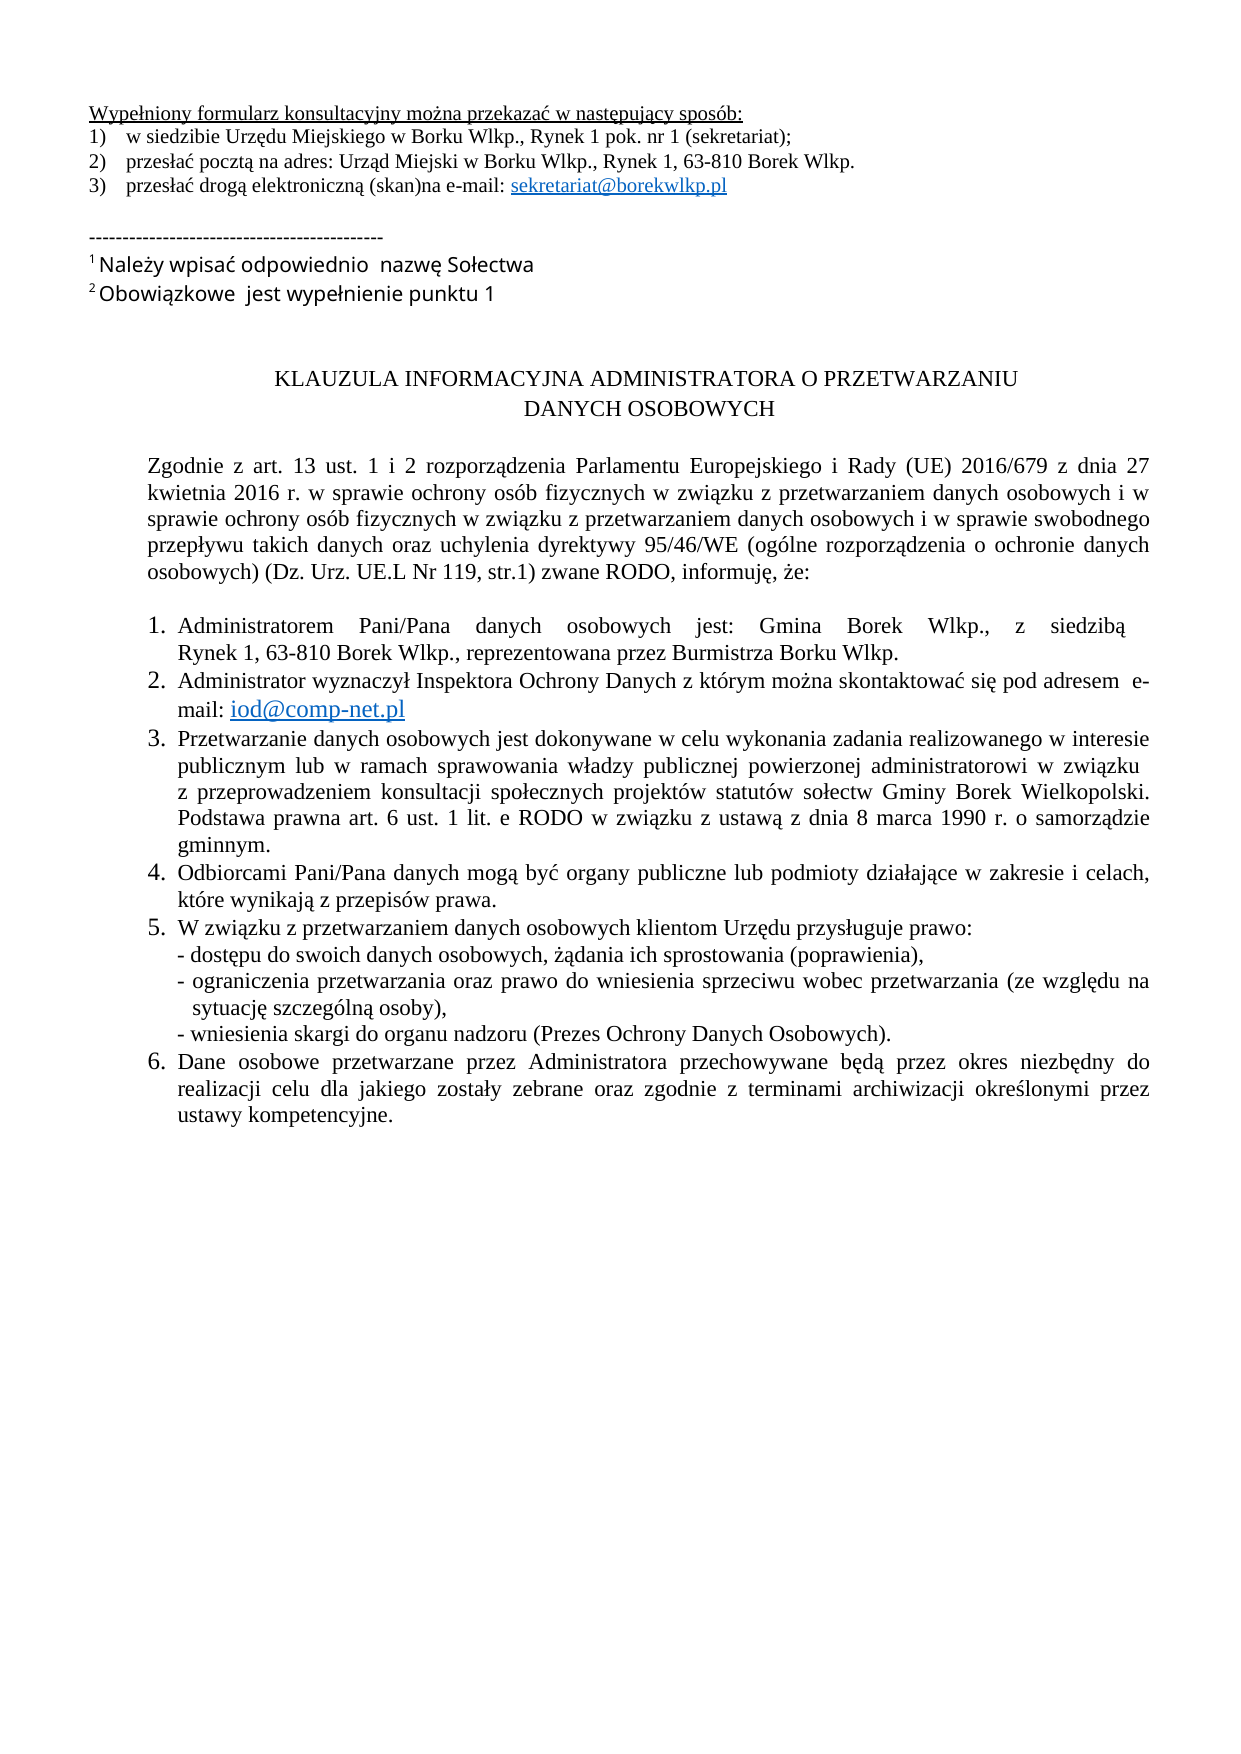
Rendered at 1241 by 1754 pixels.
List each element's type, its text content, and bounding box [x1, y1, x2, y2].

text Wypełniony formularz konsultacyjny można przekazać w następujący sposób: [89, 100, 1152, 124]
list przesłać drogą elektroniczną (skan)na e-mail: sekretariat@borekwlkp.pl [89, 173, 1152, 197]
list Odbiorcami Pani/Pana danych mogą być organy publiczne lub podmioty działające w zakresie i celach, które wynikają z przepisów prawa. [147, 857, 1152, 912]
list Administrator wyznaczył Inspektora Ochrony Danych z którym można skontaktować się pod adresem e-mail: iod@comp-net.pl [147, 666, 1152, 723]
list 2 Obowiązkowe jest wypełnienie punktu 1 [89, 279, 1152, 307]
text - wniesienia skargi do organu nadzoru (Prezes Ochrony Danych Osobowych). [177, 1020, 1152, 1046]
list Administratorem Pani/Pana danych osobowych jest: Gmina Borek Wlkp., z siedzibą Rynek 1, 63-810 Borek Wlkp., reprezentowana przez Burmistrza Borku Wlkp. [147, 610, 1152, 666]
list W związku z przetwarzaniem danych osobowych klientom Urzędu przysługuje prawo: [147, 912, 1152, 941]
list 1 Należy wpisać odpowiednio nazwę Sołectwa [89, 251, 1152, 279]
list w siedzibie Urzędu Miejskiego w Borku Wlkp., Rynek 1 pok. nr 1 (sekretariat); [89, 124, 1152, 148]
list Przetwarzanie danych osobowych jest dokonywane w celu wykonania zadania realizowanego w interesie publicznym lub w ramach sprawowania władzy publicznej powierzonej administratorowi w związku z przeprowadzeniem konsultacji społecznych projektów statutów sołectw Gminy Borek Wielkopolski. Podstawa prawna art. 6 ust. 1 lit. e RODO w związku z ustawą z dnia 8 marca 1990 r. o samorządzie gminnym. [147, 723, 1152, 857]
text Zgodnie z art. 13 ust. 1 i 2 rozporządzenia Parlamentu Europejskiego i Rady (UE) 2016/679 z dnia 27 kwietnia 2016 r. w sprawie ochrony osób fizycznych w związku z przetwarzaniem danych osobowych i w sprawie ochrony osób fizycznych w związku z przetwarzaniem danych osobowych i w sprawie swobodnego przepływu takich danych oraz uchylenia dyrektywy 95/46/WE (ogólne rozporządzenia o ochronie danych osobowych) (Dz. Urz. UE.L Nr 119, str.1) zwane RODO, informuję, że: [147, 452, 1152, 584]
text - ograniczenia przetwarzania oraz prawo do wniesienia sprzeciwu wobec przetwarzania (ze względu na sytuację szczególną osoby), [177, 967, 1152, 1020]
text - dostępu do swoich danych osobowych, żądania ich sprostowania (poprawienia), [177, 941, 1152, 967]
list -------------------------------------------- [89, 222, 1152, 251]
list przesłać pocztą na adres: Urząd Miejski w Borku Wlkp., Rynek 1, 63-810 Borek Wlkp. [89, 148, 1152, 173]
list Dane osobowe przetwarzane przez Administratora przechowywane będą przez okres niezbędny do realizacji celu dla jakiego zostały zebrane oraz zgodnie z terminami archiwizacji określonymi przez ustawy kompetencyjne. [147, 1046, 1152, 1128]
text KLAUZULA INFORMACYJNA ADMINISTRATORA O PRZETWARZANIU DANYCH OSOBOWYCH [147, 365, 1152, 421]
